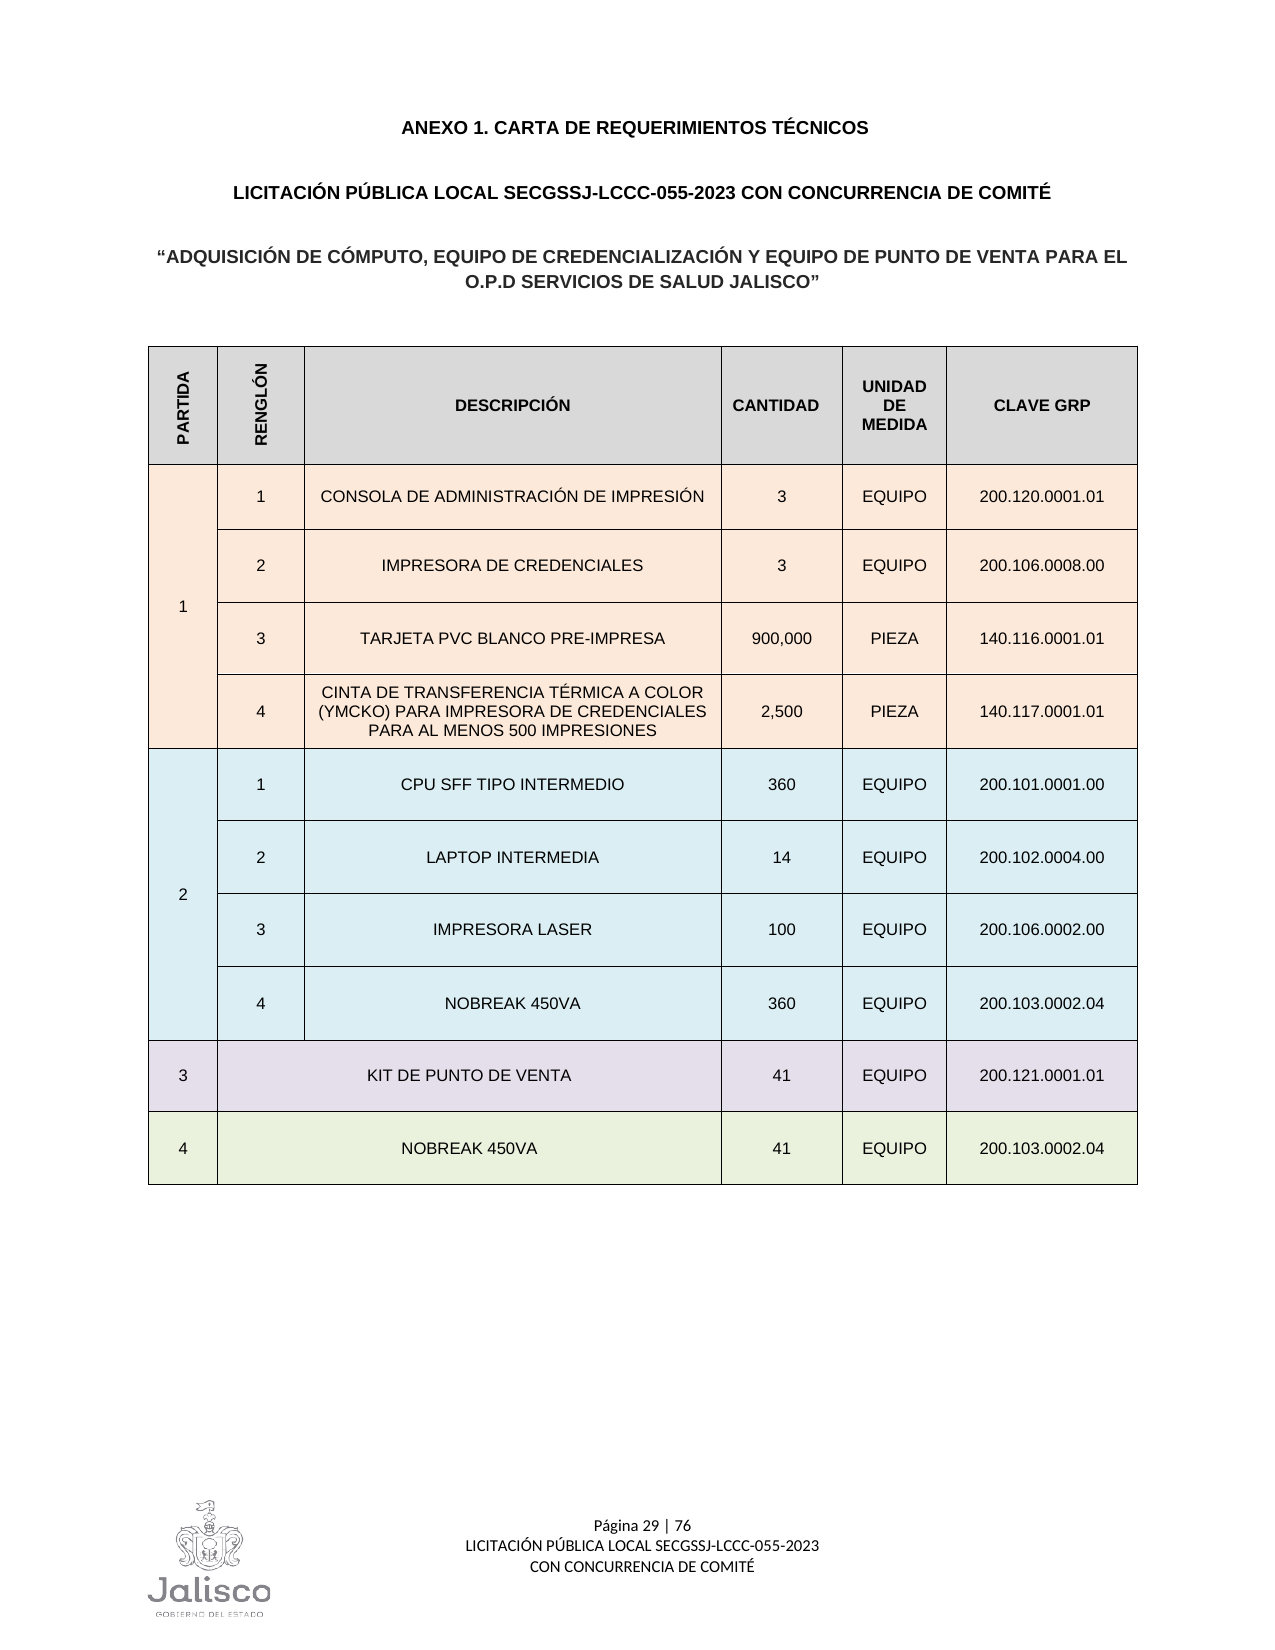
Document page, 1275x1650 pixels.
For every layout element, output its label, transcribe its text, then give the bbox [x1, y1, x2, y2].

table_cell 140.116.0001.01 [947, 603, 1137, 673]
table_cell CPU SFF TIPO INTERMEDIO [305, 749, 721, 820]
table_cell EQUIPO [843, 465, 946, 529]
table_cell 200.106.0008.00 [947, 530, 1137, 602]
table_cell 200.121.0001.01 [947, 1041, 1137, 1111]
table_cell 4 [218, 675, 304, 748]
picture [147, 1500, 271, 1617]
table_header RENGLÓN [218, 347, 304, 464]
table_cell 360 [722, 967, 842, 1040]
table_cell 3 [149, 1041, 217, 1111]
table_cell 200.103.0002.04 [947, 967, 1137, 1040]
table_cell 2 [218, 821, 304, 893]
table_cell 200.102.0004.00 [947, 821, 1137, 893]
table_cell 2,500 [722, 675, 842, 748]
table_cell EQUIPO [843, 821, 946, 893]
table_cell 2 [149, 749, 217, 1040]
table_cell NOBREAK 450VA [305, 967, 721, 1040]
table_header CANTIDAD [722, 347, 842, 464]
table_cell PIEZA [843, 603, 946, 673]
table_cell 41 [722, 1112, 842, 1184]
table_cell EQUIPO [843, 967, 946, 1040]
table_cell 1 [149, 465, 217, 748]
text “ADQUISICIÓN DE CÓMPUTO, EQUIPO DE CREDENCIALIZACIÓN Y EQUIPO DE PUNTO DE VENTA PARA EL O.P.D SERVICIOS DE SALUD JALISCO” [148, 246, 1137, 293]
table_cell 41 [722, 1041, 842, 1111]
table_cell EQUIPO [843, 749, 946, 820]
table_cell 200.101.0001.00 [947, 749, 1137, 820]
table_cell 14 [722, 821, 842, 893]
table_cell IMPRESORA LASER [305, 894, 721, 966]
table_header CLAVE GRP [947, 347, 1137, 464]
table_cell 1 [218, 465, 304, 529]
table_cell TARJETA PVC BLANCO PRE-IMPRESA [305, 603, 721, 673]
table_cell CINTA DE TRANSFERENCIA TÉRMICA A COLOR (YMCKO) PARA IMPRESORA DE CREDENCIALES PARA AL MENOS 500 IMPRESIONES [305, 675, 721, 748]
table_cell EQUIPO [843, 1112, 946, 1184]
table_cell EQUIPO [843, 530, 946, 602]
table_cell 2 [218, 530, 304, 602]
table_cell 200.106.0002.00 [947, 894, 1137, 966]
table_cell 360 [722, 749, 842, 820]
table_cell LAPTOP INTERMEDIA [305, 821, 721, 893]
table_cell 140.117.0001.01 [947, 675, 1137, 748]
table_cell KIT DE PUNTO DE VENTA [218, 1041, 721, 1111]
table_cell EQUIPO [843, 894, 946, 966]
table_cell 200.120.0001.01 [947, 465, 1137, 529]
table_header UNIDAD DE MEDIDA [843, 347, 946, 464]
table_cell 3 [722, 530, 842, 602]
table_cell 4 [149, 1112, 217, 1184]
table_cell 4 [218, 967, 304, 1040]
table_cell IMPRESORA DE CREDENCIALES [305, 530, 721, 602]
text ANEXO 1. CARTA DE REQUERIMIENTOS TÉCNICOS [148, 117, 1122, 138]
text LICITACIÓN PÚBLICA LOCAL SECGSSJ-LCCC-055-2023 CON CONCURRENCIA DE COMITÉ [148, 182, 1137, 203]
table_cell 1 [218, 749, 304, 820]
table_cell CONSOLA DE ADMINISTRACIÓN DE IMPRESIÓN [305, 465, 721, 529]
table_header PARTIDA [149, 347, 217, 464]
table_cell PIEZA [843, 675, 946, 748]
table_cell 3 [722, 465, 842, 529]
table_cell 3 [218, 603, 304, 673]
table_header DESCRIPCIÓN [305, 347, 721, 464]
table_cell 3 [218, 894, 304, 966]
table_cell 200.103.0002.04 [947, 1112, 1137, 1184]
table_cell NOBREAK 450VA [218, 1112, 721, 1184]
table_cell EQUIPO [843, 1041, 946, 1111]
table_cell 900,000 [722, 603, 842, 673]
table_cell 100 [722, 894, 842, 966]
